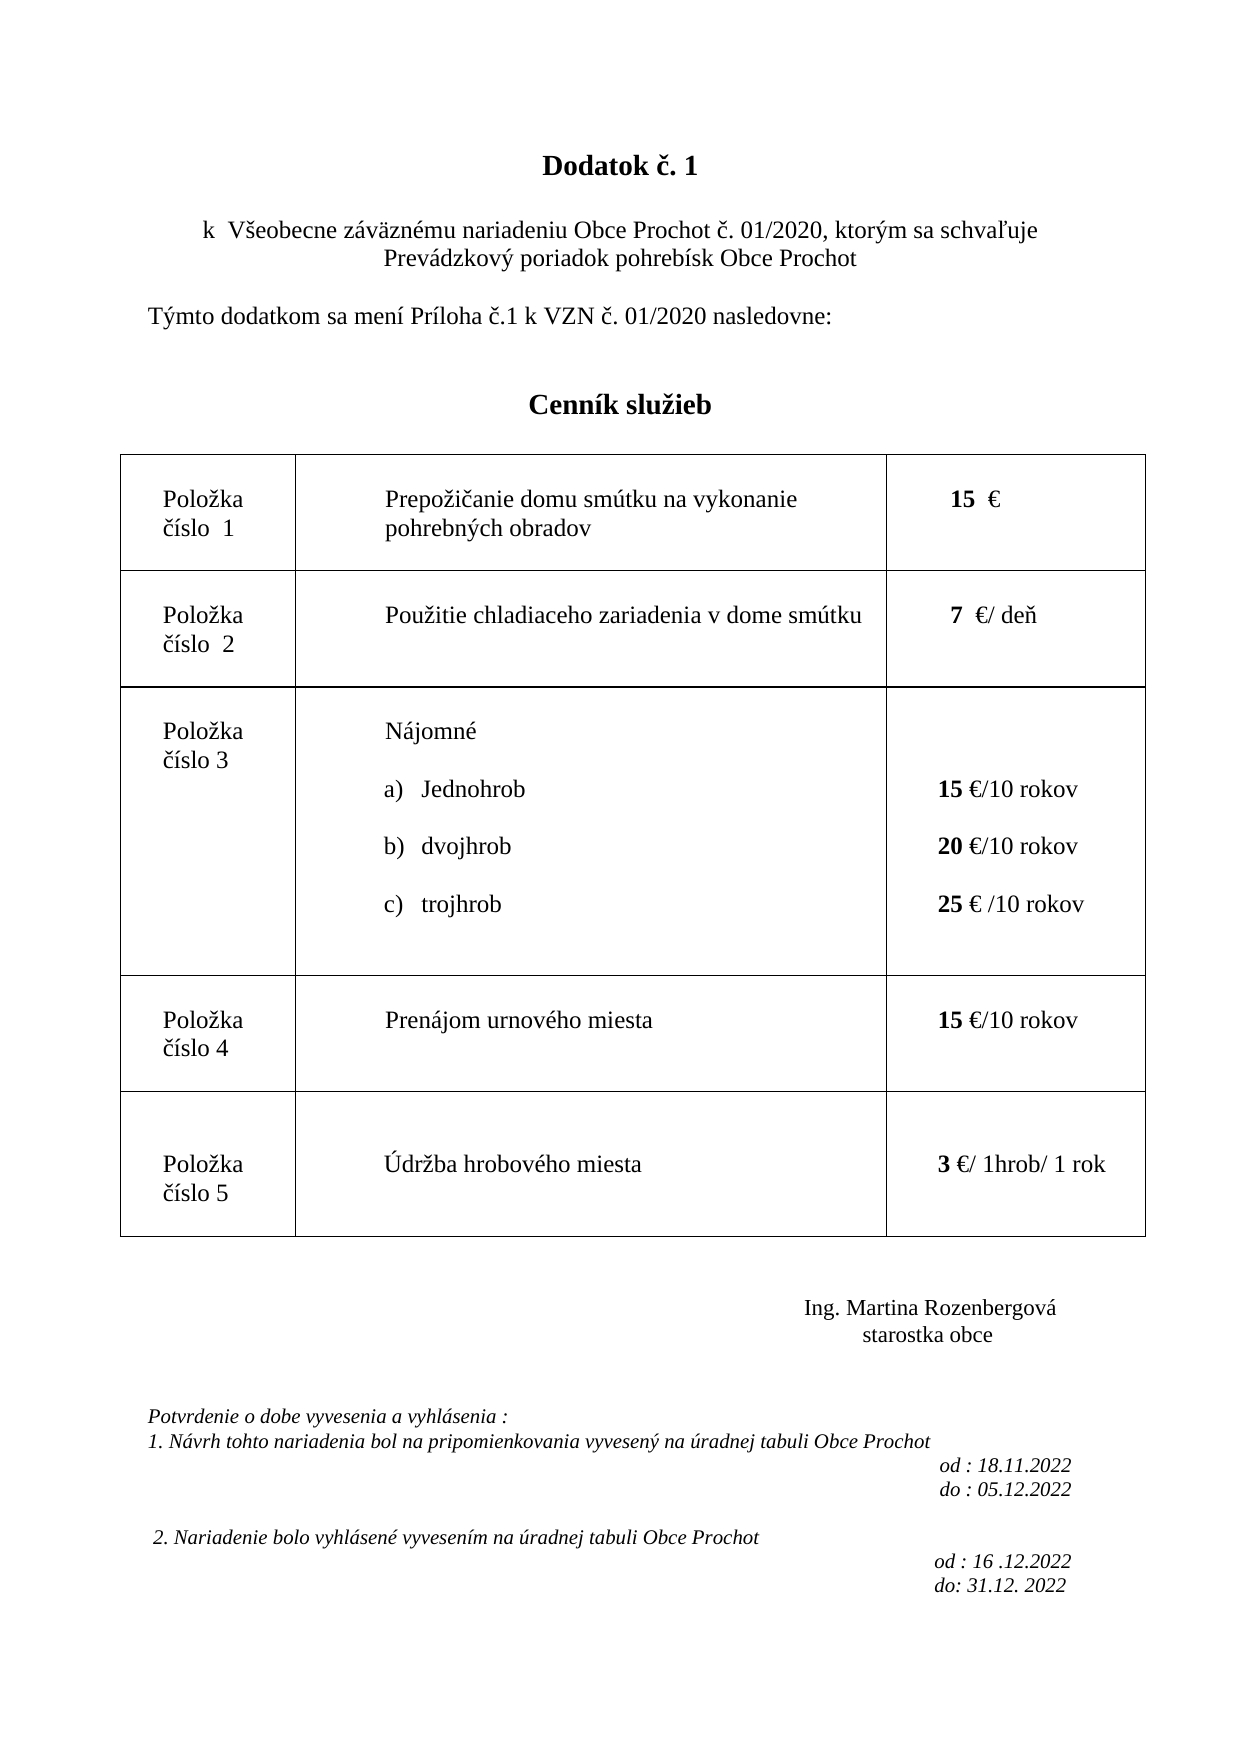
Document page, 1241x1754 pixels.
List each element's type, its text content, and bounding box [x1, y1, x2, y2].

text Potvrdenie o dobe vyvesenia a vyhlásenia : [148, 1404, 1093, 1428]
table_cell Použitie chladiaceho zariadenia v dome smútku [296, 571, 886, 686]
table_cell Údržba hrobového miesta [296, 1092, 886, 1236]
table_header Prepožičanie domu smútku na vykonanie pohrebných obradov [296, 455, 886, 570]
text Cenník služieb [148, 387, 1093, 421]
table_cell Položka číslo 5 [121, 1092, 295, 1236]
text 2. Nariadenie bolo vyhlásené vyvesením na úradnej tabuli Obce Prochot [148, 1525, 1093, 1549]
text starostka obce [148, 1321, 1093, 1347]
table_header 15 € [887, 455, 1145, 570]
text 1. Návrh tohto nariadenia bol na pripomienkovania vyvesený na úradnej tabuli Obce Prochot [148, 1428, 1093, 1453]
table_cell Nájomné Jednohrob dvojhrob trojhrob [296, 688, 886, 975]
text do : 05.12.2022 [148, 1477, 1093, 1501]
table_cell 15 €/10 rokov 20 €/10 rokov 25 € /10 rokov [887, 688, 1145, 975]
text k Všeobecne záväznému nariadeniu Obce Prochot č. 01/2020, ktorým sa schvaľuje Prevádzkový poriadok pohrebísk Obce Prochot [148, 215, 1093, 272]
table_cell 7 €/ deň [887, 571, 1145, 686]
text do: 31.12. 2022 [148, 1573, 1093, 1597]
text Ing. Martina Rozenbergová [148, 1294, 1093, 1321]
table_cell Položka číslo 2 [121, 571, 295, 686]
text Týmto dodatkom sa mení Príloha č.1 k VZN č. 01/2020 nasledovne: [148, 301, 1093, 330]
table_header Položka číslo 1 [121, 455, 295, 570]
table_cell 3 €/ 1hrob/ 1 rok [887, 1092, 1145, 1236]
text od : 18.11.2022 [148, 1453, 1093, 1477]
text Dodatok č. 1 [148, 148, 1093, 181]
table_cell Položka číslo 3 [121, 688, 295, 975]
table_cell Položka číslo 4 [121, 976, 295, 1091]
table_cell Prenájom urnového miesta [296, 976, 886, 1091]
text od : 16 .12.2022 [148, 1549, 1093, 1573]
table_cell 15 €/10 rokov [887, 976, 1145, 1091]
